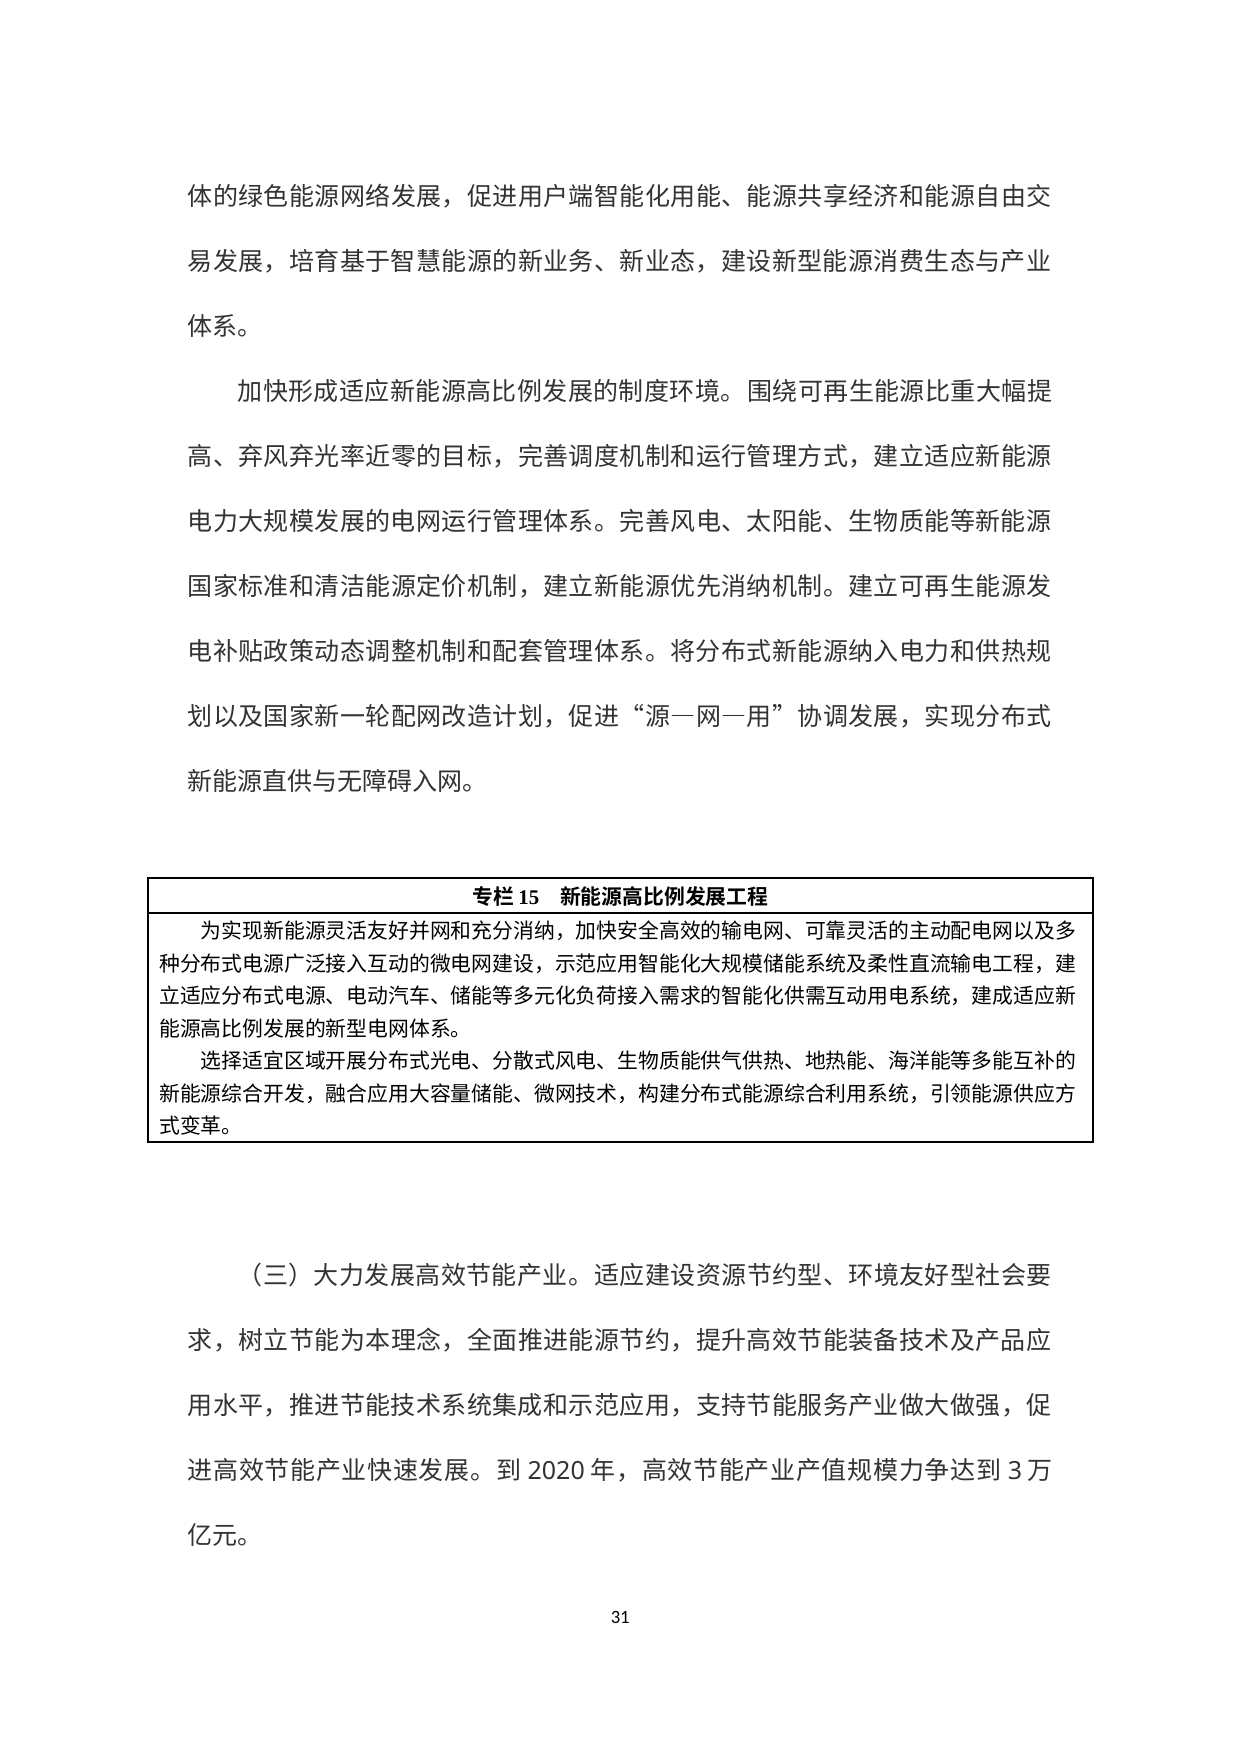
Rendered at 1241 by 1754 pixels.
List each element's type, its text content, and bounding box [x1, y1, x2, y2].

table_header 专栏15 新能源高比例发展工程 [149, 879, 1092, 912]
table_cell 为实现新能源灵活友好并网和充分消纳，加快安全高效的输电网、可靠灵活的主动配电网以及多种分布式电源广泛接入互动的微电网建设，示范应用智能化大规模储能系统及柔性直流输电工程，建立适应分布式电源、电动汽车、储能等多元化负荷接入需求的智能化供需互动用电系统，建成适应新能源高比例发展的新型电网体系。 选择适宜区域开展分布式光电、分散式风电、生物质能供气供热、地热能、海洋能等多能互补的新能源综合开发，融合应用大容量储能、微网技术，构建分布式能源综合利用系统，引领能源供应方式变革。 [149, 914, 1092, 1141]
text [187, 162, 1053, 357]
text （三）大力发展高效节能产业。适应建设资源节约型、环境友好型社会要求，树立节能为本理念，全面推进能源节约，提升高效节能装备技术及产品应用水平，推进节能技术系统集成和示范应用，支持节能服务产业做大做强，促进高效节能产业快速发展。到2020年，高效节能产业产值规模力争达到3万亿元。 [187, 1241, 1053, 1566]
text 加快形成适应新能源高比例发展的制度环境。围绕可再生能源比重大幅提高、弃风弃光率近零的目标，完善调度机制和运行管理方式，建立适应新能源电力大规模发展的电网运行管理体系。完善风电、太阳能、生物质能等新能源国家标准和清洁能源定价机制，建立新能源优先消纳机制。建立可再生能源发电补贴政策动态调整机制和配套管理体系。将分布式新能源纳入电力和供热规划以及国家新一轮配网改造计划，促进“源—网—用”协调发展，实现分布式新能源直供与无障碍入网。 [187, 357, 1053, 812]
